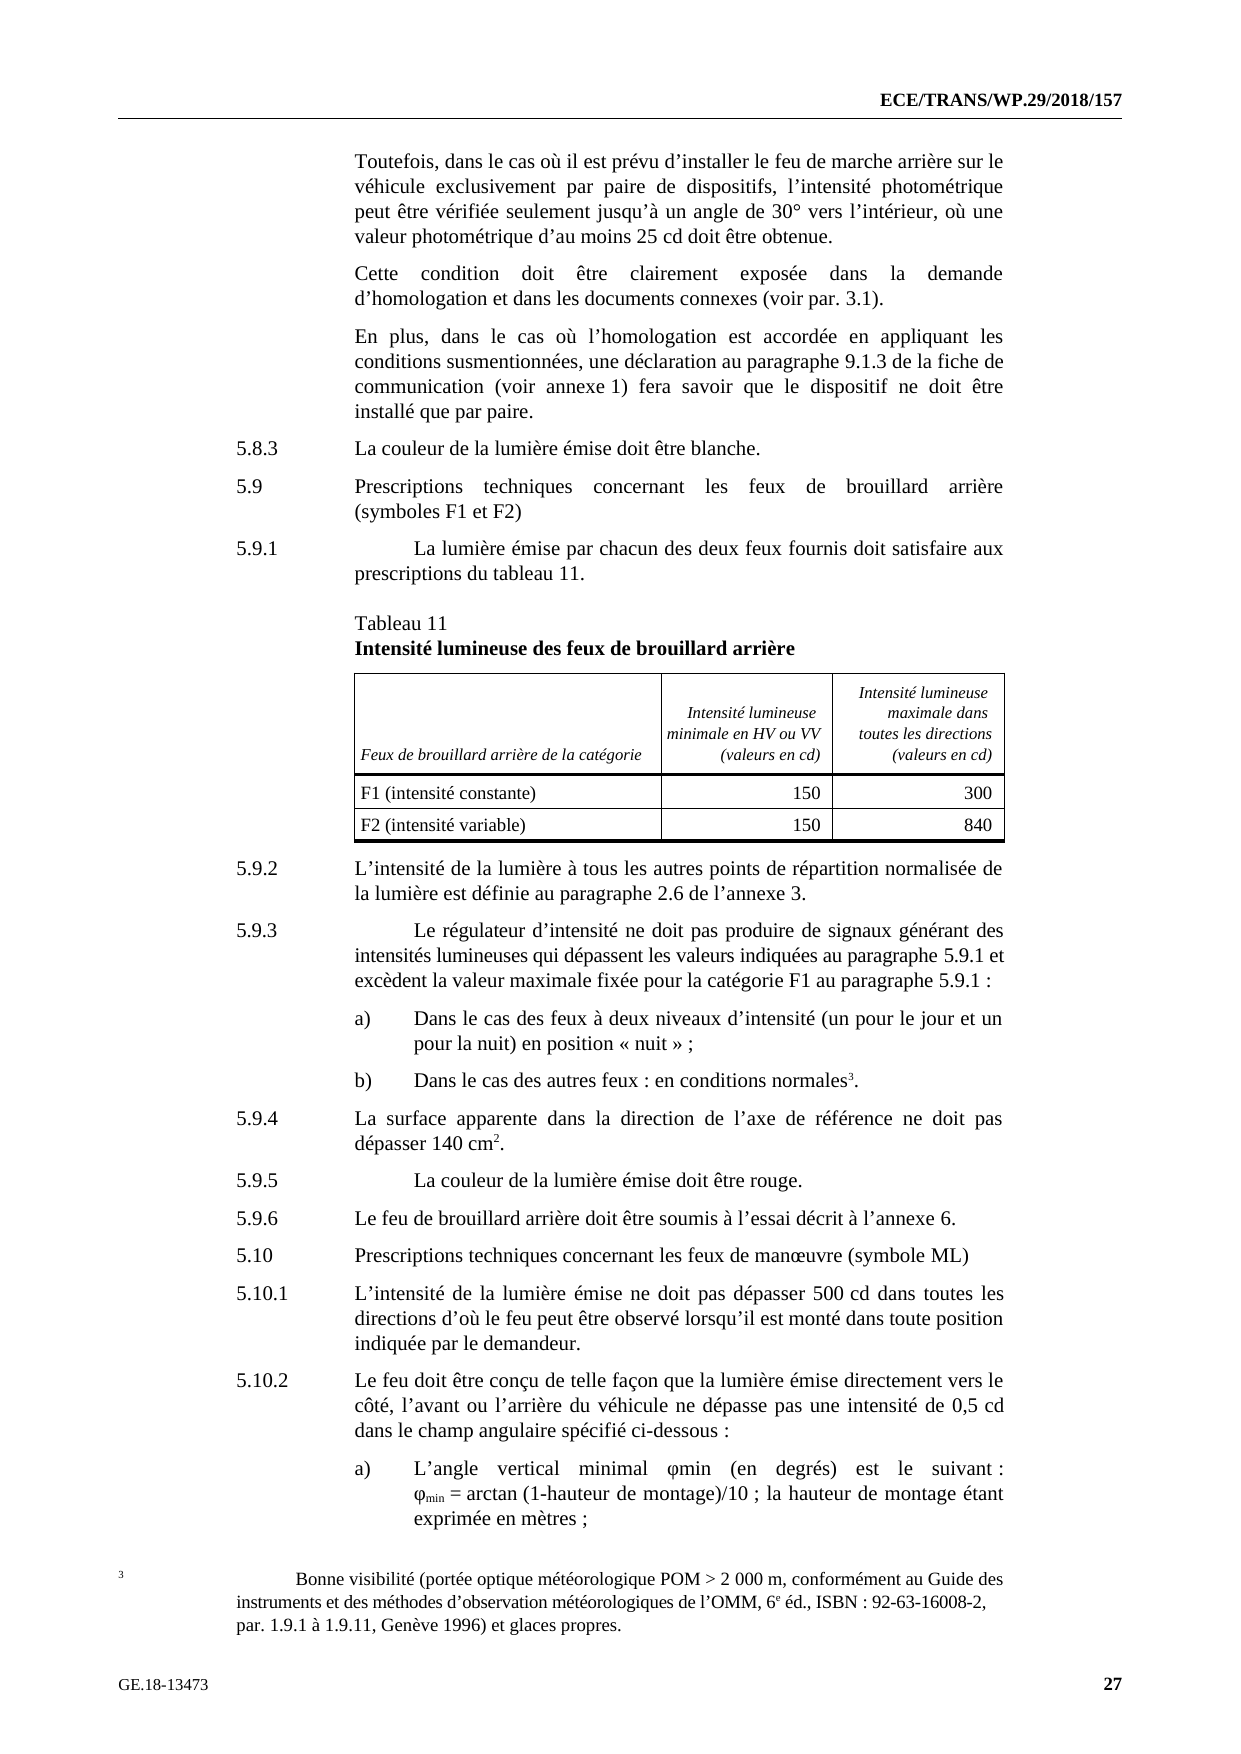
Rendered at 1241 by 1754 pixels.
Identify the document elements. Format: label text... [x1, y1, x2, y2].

text 5.10.2 Le feu doit être conçu de telle façon que la lumière émise directement vers le côté, l’avant ou l’arrière du véhicule ne dépasse pas une intensité de 0,5 cd dans le champ angulaire spécifié ci-dessous : [236, 1367, 1004, 1442]
text a) L’angle vertical minimal φmin (en degrés) est le suivant : φmin = arctan (1-hauteur de montage)/10 ; la hauteur de montage étant exprimée en mètres ; [354, 1455, 1004, 1530]
text 5.9.1 La lumière émise par chacun des deux feux fournis doit satisfaire aux prescriptions du tableau 11. [236, 535, 1004, 585]
text b) Dans le cas des autres feux : en conditions normales. [354, 1067, 1004, 1092]
text 5.10 Prescriptions techniques concernant les feux de manœuvre (symbole ML) [236, 1242, 1004, 1267]
table_cell 300 [833, 776, 1004, 807]
text Cette condition doit être clairement exposée dans la demande d’homologation et dans les documents connexes (voir par. 3.1). [354, 260, 1004, 310]
text 5.9.2 L’intensité de la lumière à tous les autres points de répartition normalisée de la lumière est définie au paragraphe 2.6 de l’annexe 3. [236, 855, 1004, 905]
text 5.9.4 La surface apparente dans la direction de l’axe de référence ne doit pas dépasser 140 cm2. [236, 1105, 1004, 1155]
text 5.9.3 Le régulateur d’intensité ne doit pas produire de signaux générant des intensités lumineuses qui dépassent les valeurs indiquées au paragraphe 5.9.1 et excèdent la valeur maximale fixée pour la catégorie F1 au paragraphe 5.9.1 : [236, 917, 1004, 992]
table_cell F2 (intensité variable) [355, 809, 661, 839]
table_cell 840 [833, 809, 1004, 839]
table_cell 150 [662, 809, 832, 839]
text 5.8.3 La couleur de la lumière émise doit être blanche. [236, 435, 1004, 460]
table_header Intensité lumineuse minimale en HV ou VV (valeurs en cd) [662, 674, 832, 773]
table_header Intensité lumineuse maximale dans toutes les directions (valeurs en cd) [833, 674, 1004, 773]
text 5.9.5 La couleur de la lumière émise doit être rouge. [236, 1167, 1004, 1192]
text 5.9 Prescriptions techniques concernant les feux de brouillard arrière (symboles F1 et F2) [236, 473, 1004, 523]
text 5.9.6 Le feu de brouillard arrière doit être soumis à l’essai décrit à l’annexe 6. [236, 1205, 1004, 1230]
text a) Dans le cas des feux à deux niveaux d’intensité (un pour le jour et un pour la nuit) en position « nuit » ; [354, 1005, 1004, 1055]
text En plus, dans le cas où l’homologation est accordée en appliquant les conditions susmentionnées, une déclaration au paragraphe 9.1.3 de la fiche de communication (voir annexe 1) fera savoir que le dispositif ne doit être installé que par paire. [354, 323, 1004, 423]
table_cell F1 (intensité constante) [355, 776, 661, 807]
text Tableau 11 Intensité lumineuse des feux de brouillard arrière [354, 610, 1004, 660]
table_cell 150 [662, 776, 832, 807]
text Toutefois, dans le cas où il est prévu d’installer le feu de marche arrière sur le véhicule exclusivement par paire de dispositifs, l’intensité photométrique peut être vérifiée seulement jusqu’à un angle de 30° vers l’intérieur, où une valeur photométrique d’au moins 25 cd doit être obtenue. [354, 148, 1004, 248]
table_header Feux de brouillard arrière de la catégorie [355, 674, 661, 773]
text 5.10.1 L’intensité de la lumière émise ne doit pas dépasser 500 cd dans toutes les directions d’où le feu peut être observé lorsqu’il est monté dans toute position indiquée par le demandeur. [236, 1280, 1004, 1355]
